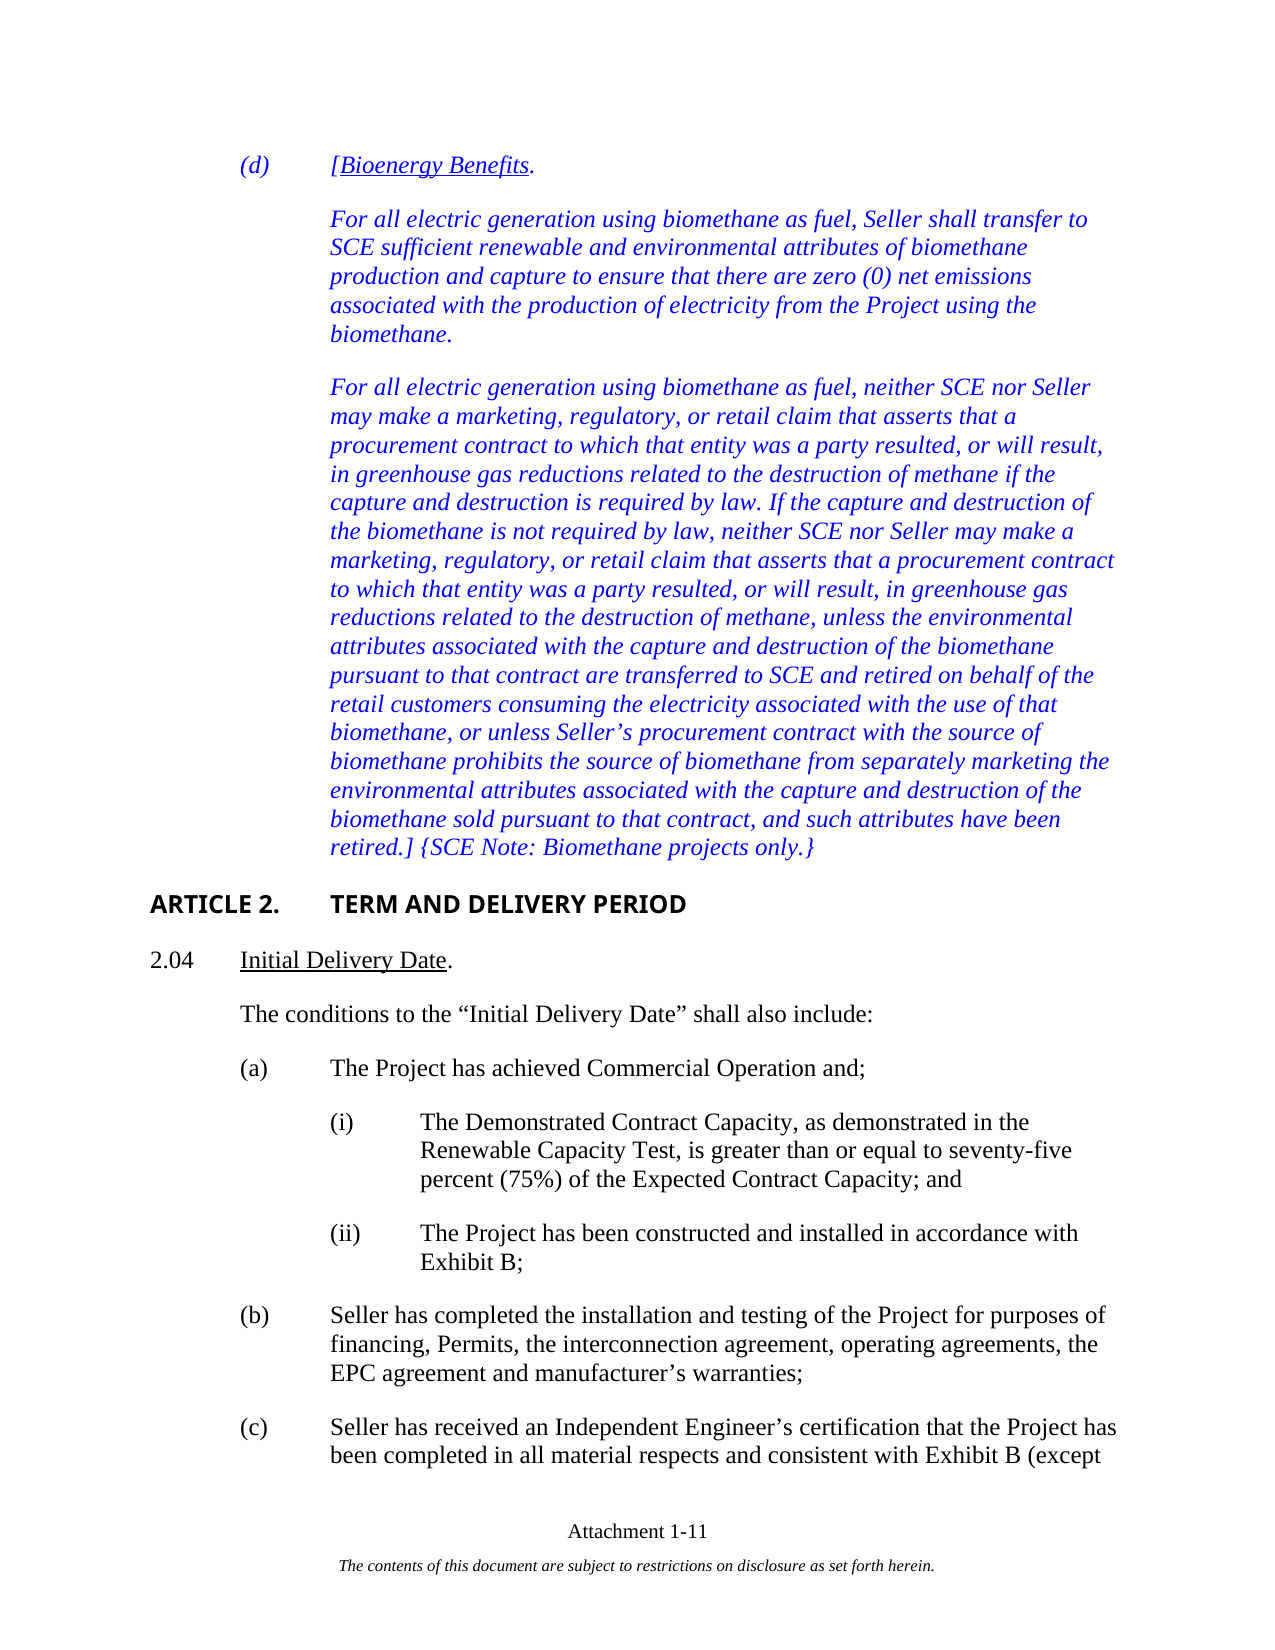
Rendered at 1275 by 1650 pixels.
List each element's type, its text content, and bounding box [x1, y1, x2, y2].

subtitle Initial Delivery Date. [150, 945, 1125, 974]
subtitle For all electric generation using biomethane as fuel, neither SCE nor Seller may make a marketing, regulatory, or retail claim that asserts that a procurement contract to which that entity was a party resulted, or will result, in greenhouse gas reductions related to the destruction of methane if the capture and destruction is required by law. If the capture and destruction of the biomethane is not required by law, neither SCE nor Seller may make a marketing, regulatory, or retail claim that asserts that a procurement contract to which that entity was a party resulted, or will result, in greenhouse gas reductions related to the destruction of methane, unless the environmental attributes associated with the capture and destruction of the biomethane pursuant to that contract are transferred to SCE and retired on behalf of the retail customers consuming the electricity associated with the use of that biomethane, or unless Seller’s procurement contract with the source of biomethane prohibits the source of biomethane from separately marketing the environmental attributes associated with the capture and destruction of the biomethane sold pursuant to that contract, and such attributes have been retired.] {SCE Note: Biomethane projects only.} [330, 372, 1125, 861]
subtitle Seller has completed the installation and testing of the Project for purposes of financing, Permits, the interconnection agreement, operating agreements, the EPC agreement and manufacturer’s warranties; [240, 1300, 1125, 1387]
subtitle For all electric generation using biomethane as fuel, Seller shall transfer to SCE sufficient renewable and environmental attributes of biomethane production and capture to ensure that there are zero (0) net emissions associated with the production of electricity from the Project using the biomethane. [330, 204, 1125, 347]
subtitle The Demonstrated Contract Capacity, as demonstrated in the Renewable Capacity Test, is greater than or equal to seventy-five percent (75%) of the Expected Contract Capacity; and [330, 1107, 1125, 1193]
subtitle The Project has achieved Commercial Operation and; [240, 1053, 1125, 1082]
subtitle The conditions to the “Initial Delivery Date” shall also include: [240, 999, 1125, 1028]
subtitle The Project has been constructed and installed in accordance with Exhibit B; [330, 1218, 1125, 1275]
subtitle [Bioenergy Benefits. [240, 150, 1125, 179]
subtitle TERM AND DELIVERY PERIOD [150, 886, 1125, 920]
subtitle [240, 1412, 1125, 1469]
